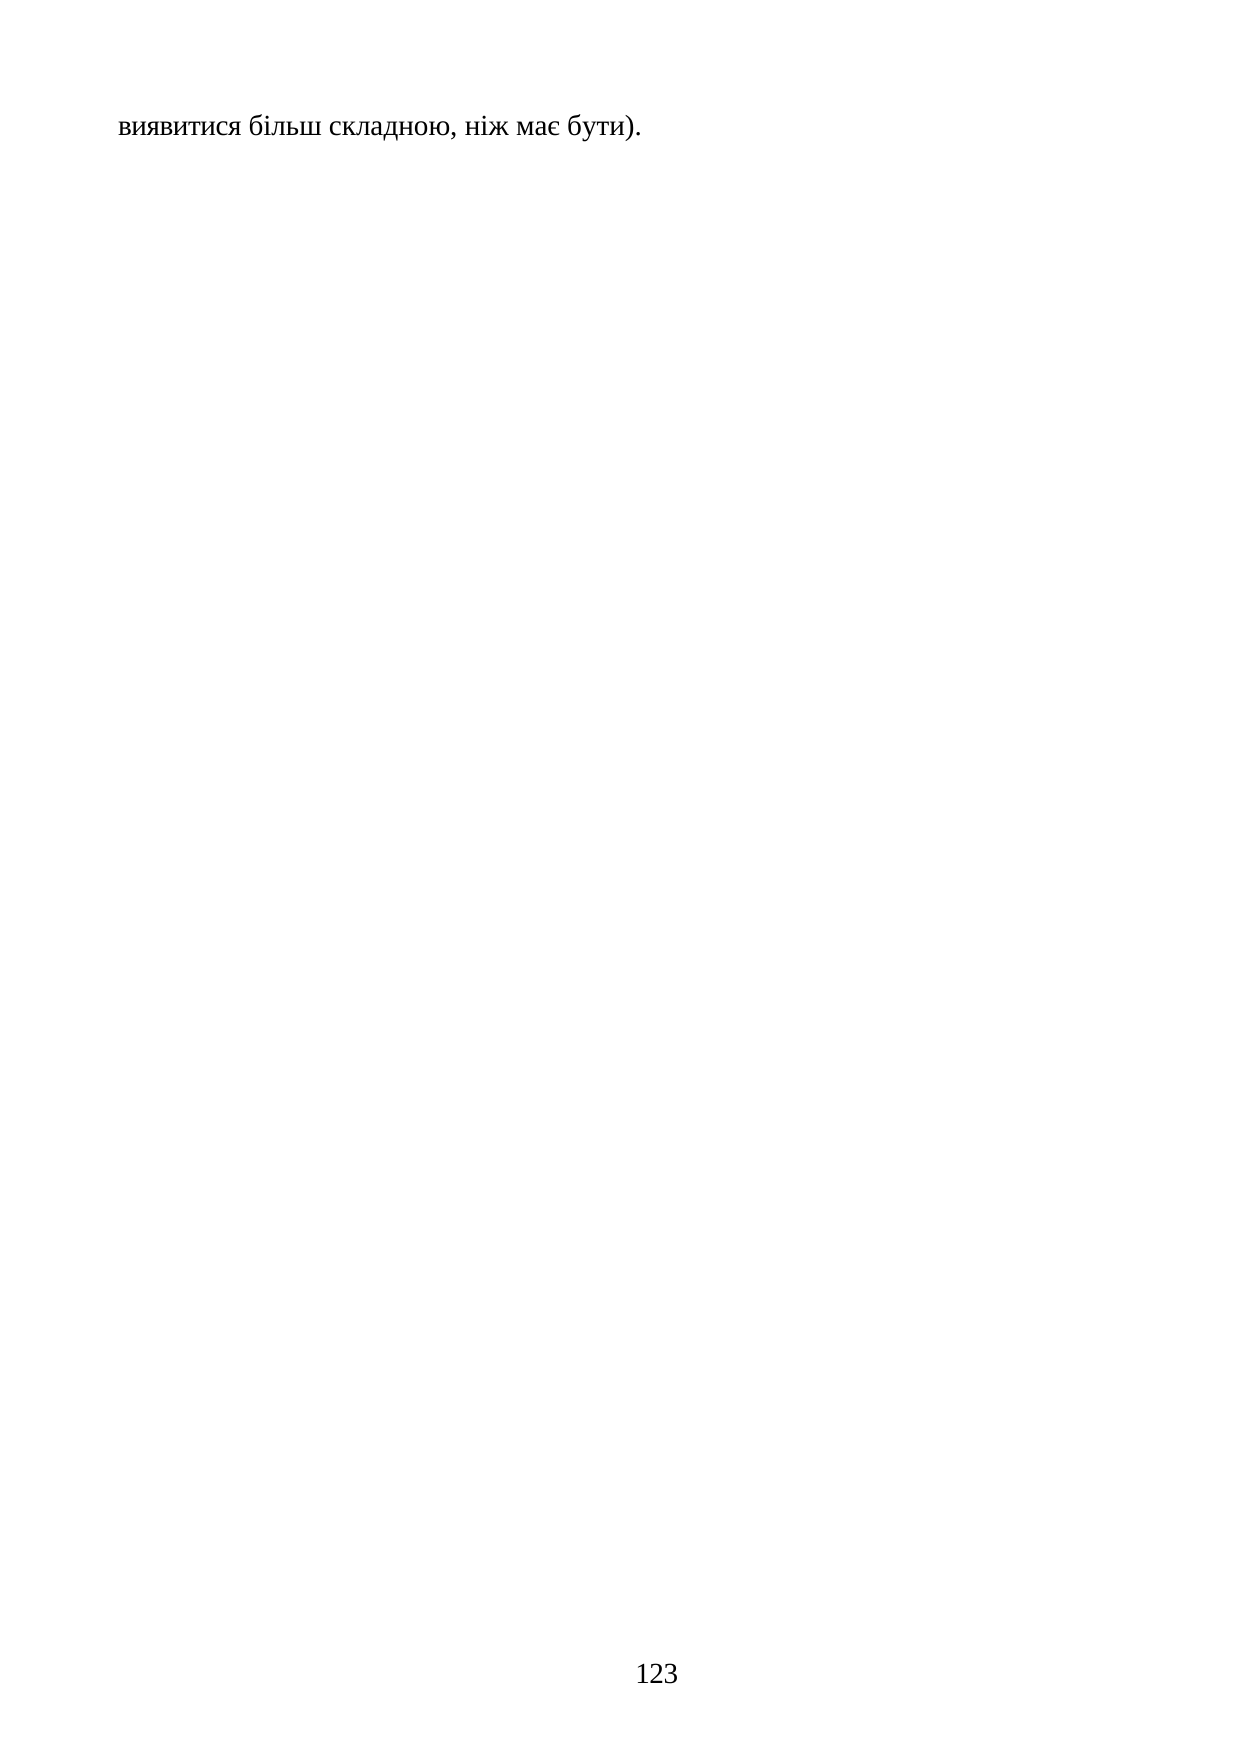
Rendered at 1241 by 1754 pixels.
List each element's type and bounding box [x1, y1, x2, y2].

list [118, 108, 1123, 142]
